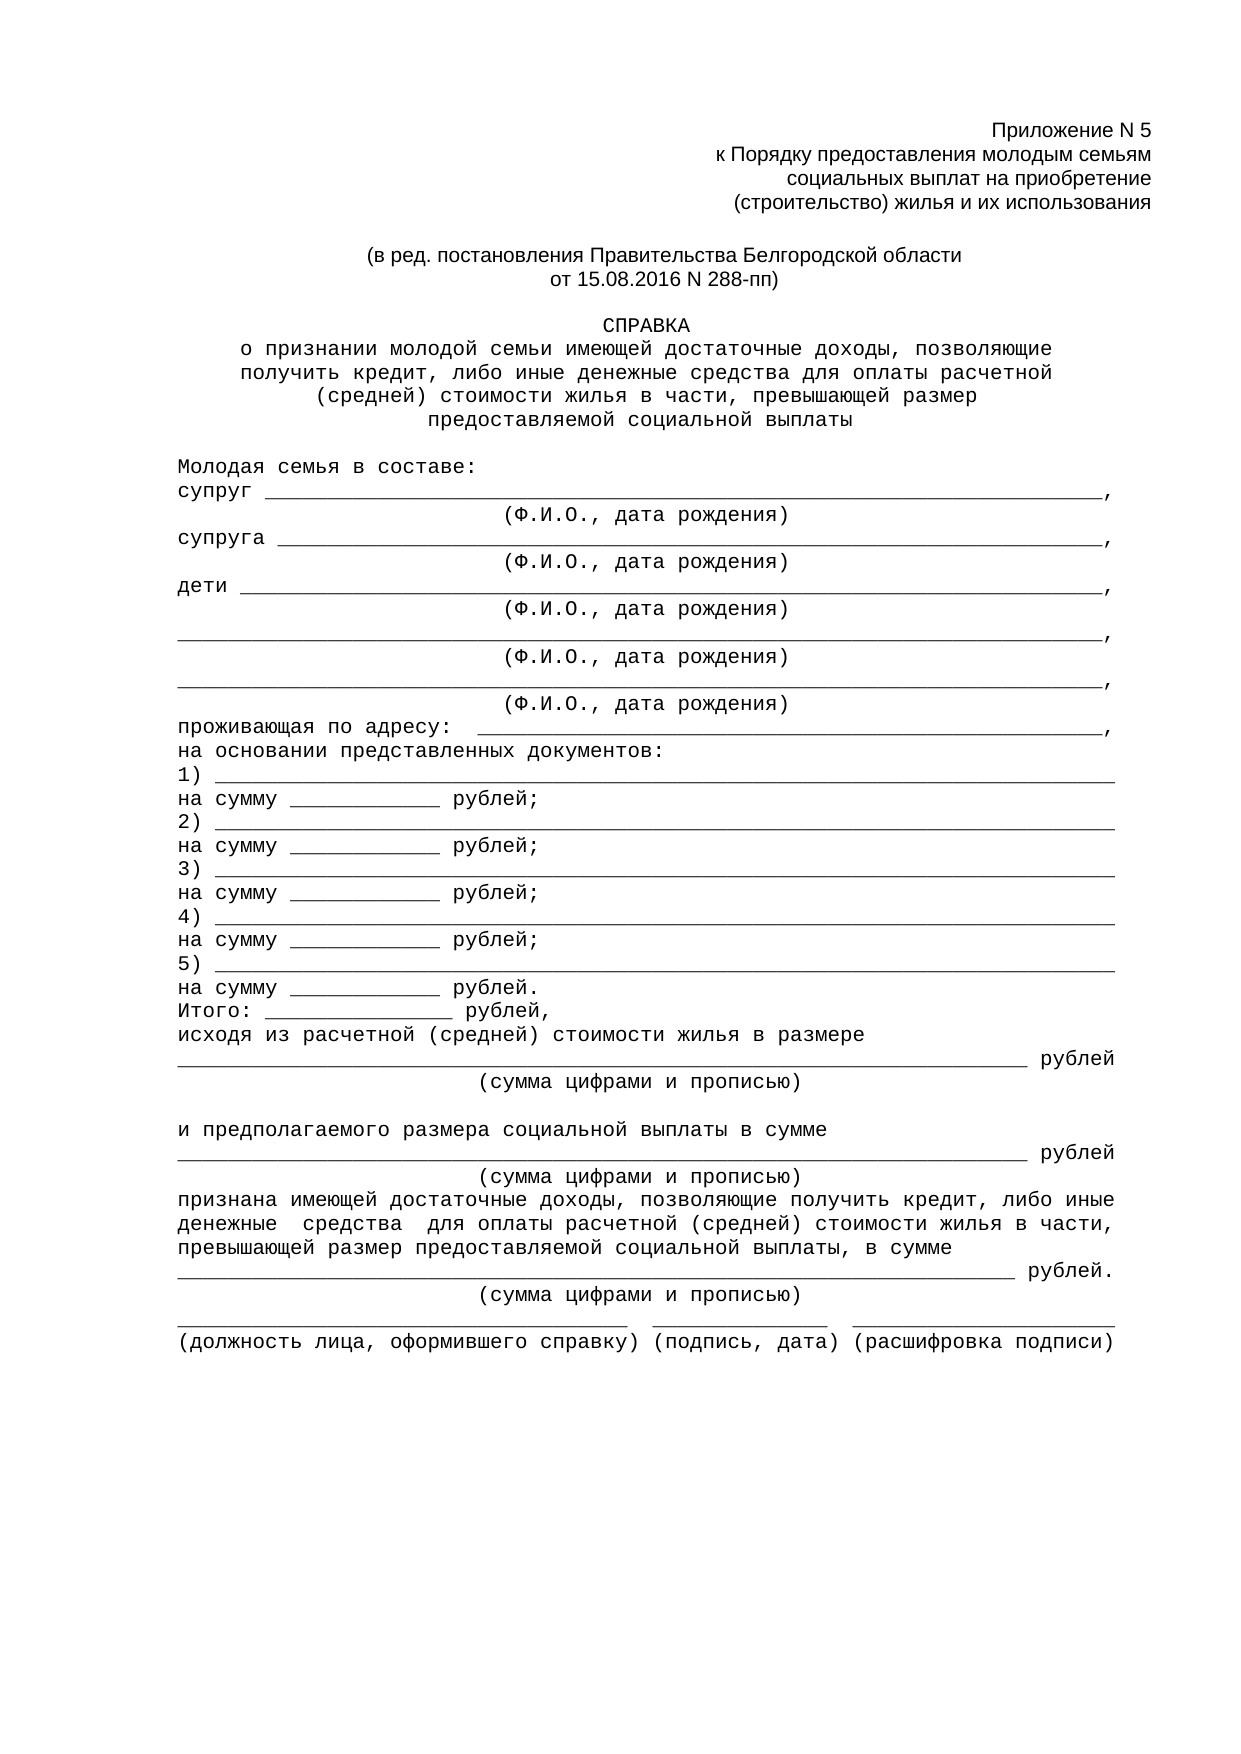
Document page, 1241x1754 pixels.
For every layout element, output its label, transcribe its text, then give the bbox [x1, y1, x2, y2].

text (Ф.И.О., дата рождения) [177, 693, 1152, 717]
text ____________________________________ ______________ _____________________ [177, 1308, 1152, 1331]
text Приложение N 5 [177, 118, 1152, 142]
text на сумму ____________ рублей; [177, 787, 1152, 811]
text предоставляемой социальной выплаты [177, 409, 1152, 433]
text денежные средства для оплаты расчетной (средней) стоимости жилья в части, [177, 1213, 1152, 1237]
text социальных выплат на приобретение [177, 166, 1152, 190]
text на сумму ____________ рублей; [177, 882, 1152, 906]
text __________________________________________________________________________, [177, 622, 1152, 646]
text исходя из расчетной (средней) стоимости жилья в размере [177, 1024, 1152, 1048]
text ____________________________________________________________________ рублей [177, 1142, 1152, 1166]
text и предполагаемого размера социальной выплаты в сумме [177, 1118, 1152, 1142]
text от 15.08.2016 N 288-пп) [177, 267, 1152, 291]
text (строительство) жилья и их использования [177, 190, 1152, 214]
text ____________________________________________________________________ рублей [177, 1048, 1152, 1071]
text (Ф.И.О., дата рождения) [177, 598, 1152, 622]
text 2) ________________________________________________________________________ [177, 811, 1152, 835]
text (сумма цифрами и прописью) [177, 1166, 1152, 1189]
text 4) ________________________________________________________________________ [177, 906, 1152, 929]
text ___________________________________________________________________ рублей. [177, 1260, 1152, 1284]
text Итого: _______________ рублей, [177, 1000, 1152, 1024]
text (Ф.И.О., дата рождения) [177, 551, 1152, 575]
text Молодая семья в составе: [177, 456, 1152, 480]
text __________________________________________________________________________, [177, 669, 1152, 693]
text (в ред. постановления Правительства Белгородской области [177, 243, 1152, 267]
text СПРАВКА [177, 314, 1152, 338]
text (Ф.И.О., дата рождения) [177, 646, 1152, 669]
text к Порядку предоставления молодым семьям [177, 142, 1152, 166]
text на основании представленных документов: [177, 740, 1152, 764]
text на сумму ____________ рублей. [177, 977, 1152, 1000]
text (Ф.И.О., дата рождения) [177, 504, 1152, 527]
text супруга __________________________________________________________________, [177, 527, 1152, 551]
text 5) ________________________________________________________________________ [177, 953, 1152, 977]
text 3) ________________________________________________________________________ [177, 858, 1152, 882]
text проживающая по адресу: __________________________________________________, [177, 717, 1152, 740]
text превышающей размер предоставляемой социальной выплаты, в сумме [177, 1237, 1152, 1260]
text на сумму ____________ рублей; [177, 835, 1152, 858]
text (сумма цифрами и прописью) [177, 1071, 1152, 1095]
text признана имеющей достаточные доходы, позволяющие получить кредит, либо иные [177, 1189, 1152, 1213]
text 1) ________________________________________________________________________ [177, 764, 1152, 787]
text на сумму ____________ рублей; [177, 929, 1152, 953]
text (сумма цифрами и прописью) [177, 1284, 1152, 1308]
text (должность лица, оформившего справку) (подпись, дата) (расшифровка подписи) [177, 1331, 1152, 1355]
text о признании молодой семьи имеющей достаточные доходы, позволяющие [177, 338, 1152, 362]
text дети _____________________________________________________________________, [177, 575, 1152, 598]
text (средней) стоимости жилья в части, превышающей размер [177, 386, 1152, 409]
text получить кредит, либо иные денежные средства для оплаты расчетной [177, 362, 1152, 386]
text супруг ___________________________________________________________________, [177, 480, 1152, 504]
